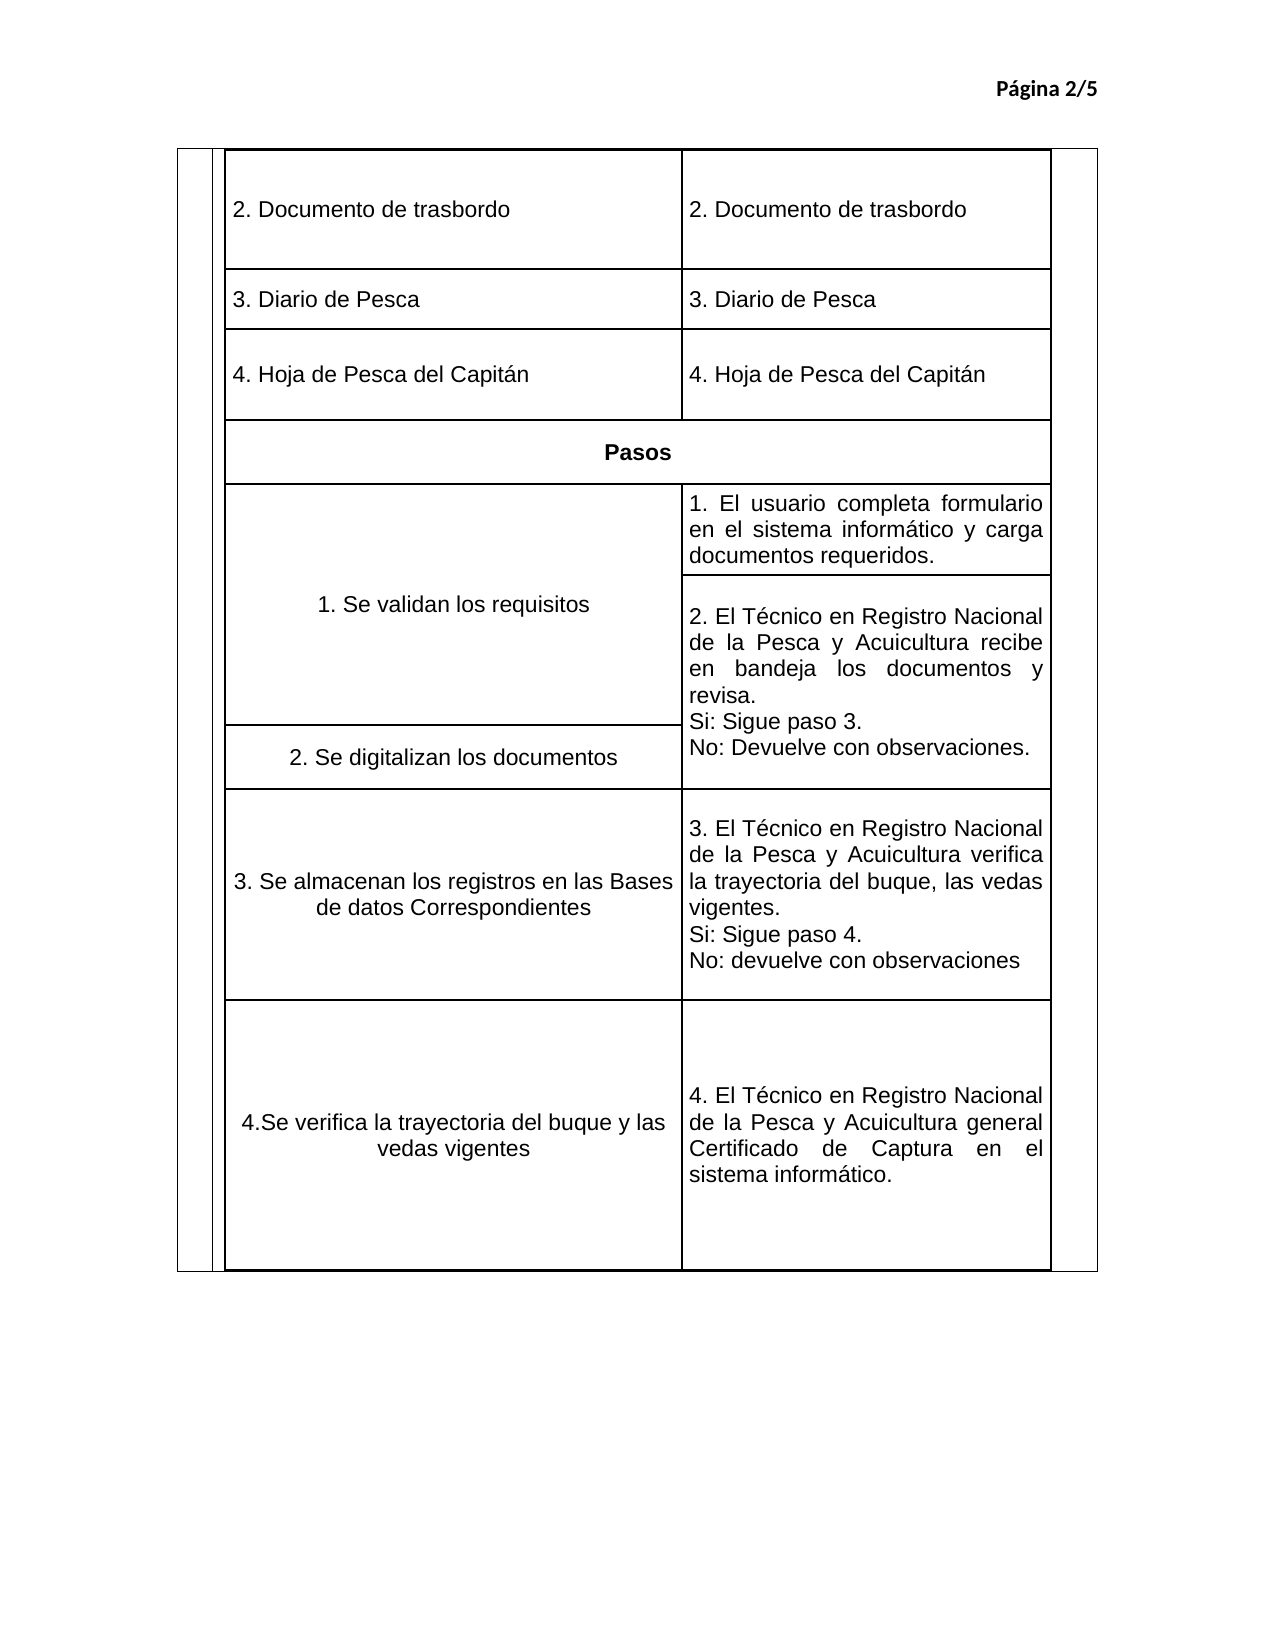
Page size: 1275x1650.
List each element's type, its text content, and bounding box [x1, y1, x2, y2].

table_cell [683, 1001, 1050, 1269]
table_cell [226, 1001, 681, 1269]
table_cell 3 [178, 149, 212, 1271]
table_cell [213, 149, 224, 1271]
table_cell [1052, 149, 1097, 1271]
